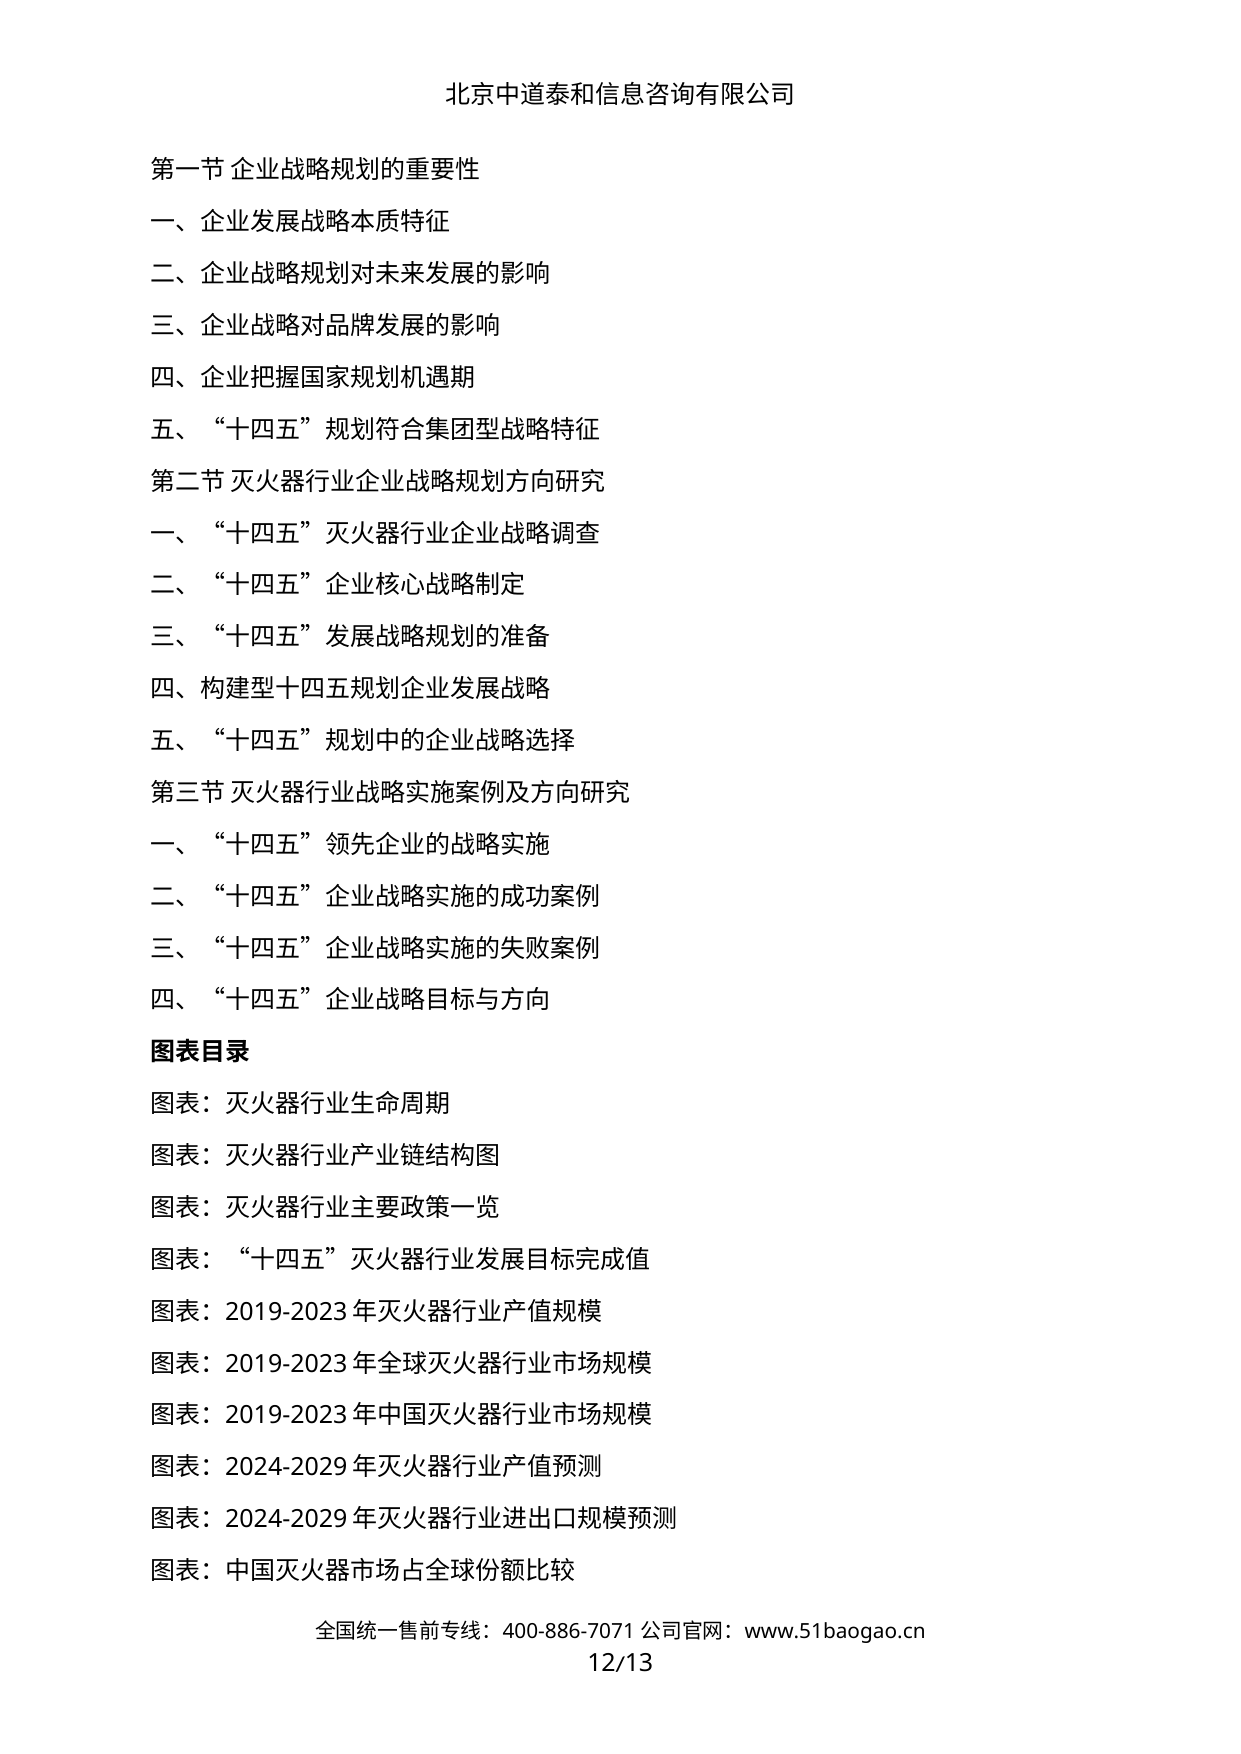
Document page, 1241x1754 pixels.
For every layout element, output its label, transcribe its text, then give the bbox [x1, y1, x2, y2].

text 二、企业战略规划对未来发展的影响 [150, 254, 1090, 290]
text 图表：2019-2023年全球灭火器行业市场规模 [150, 1343, 1090, 1379]
text 图表：灭火器行业主要政策一览 [150, 1187, 1090, 1224]
text 第二节 灭火器行业企业战略规划方向研究 [150, 461, 1090, 497]
text 图表：“十四五”灭火器行业发展目标完成值 [150, 1239, 1090, 1276]
text 图表：2024-2029年灭火器行业进出口规模预测 [150, 1499, 1090, 1535]
text 三、“十四五”企业战略实施的失败案例 [150, 928, 1090, 964]
text 图表目录 [150, 1032, 1090, 1068]
text 图表：灭火器行业生命周期 [150, 1084, 1090, 1120]
text 五、“十四五”规划中的企业战略选择 [150, 721, 1090, 757]
text 第一节 企业战略规划的重要性 [150, 150, 1090, 186]
text 五、“十四五”规划符合集团型战略特征 [150, 409, 1090, 446]
text 三、“十四五”发展战略规划的准备 [150, 617, 1090, 653]
text 图表：2019-2023年中国灭火器行业市场规模 [150, 1395, 1090, 1431]
text 第三节 灭火器行业战略实施案例及方向研究 [150, 772, 1090, 809]
text 二、“十四五”企业核心战略制定 [150, 565, 1090, 601]
text 图表：2024-2029年灭火器行业产值预测 [150, 1447, 1090, 1483]
text 四、构建型十四五规划企业发展战略 [150, 669, 1090, 705]
text 四、企业把握国家规划机遇期 [150, 357, 1090, 394]
text 二、“十四五”企业战略实施的成功案例 [150, 876, 1090, 912]
text 一、企业发展战略本质特征 [150, 202, 1090, 238]
text 图表：中国灭火器市场占全球份额比较 [150, 1551, 1090, 1587]
text 图表：2019-2023年灭火器行业产值规模 [150, 1291, 1090, 1327]
text 一、“十四五”领先企业的战略实施 [150, 824, 1090, 861]
text 四、“十四五”企业战略目标与方向 [150, 980, 1090, 1016]
text 三、企业战略对品牌发展的影响 [150, 306, 1090, 342]
text 图表：灭火器行业产业链结构图 [150, 1136, 1090, 1172]
text 一、“十四五”灭火器行业企业战略调查 [150, 513, 1090, 549]
